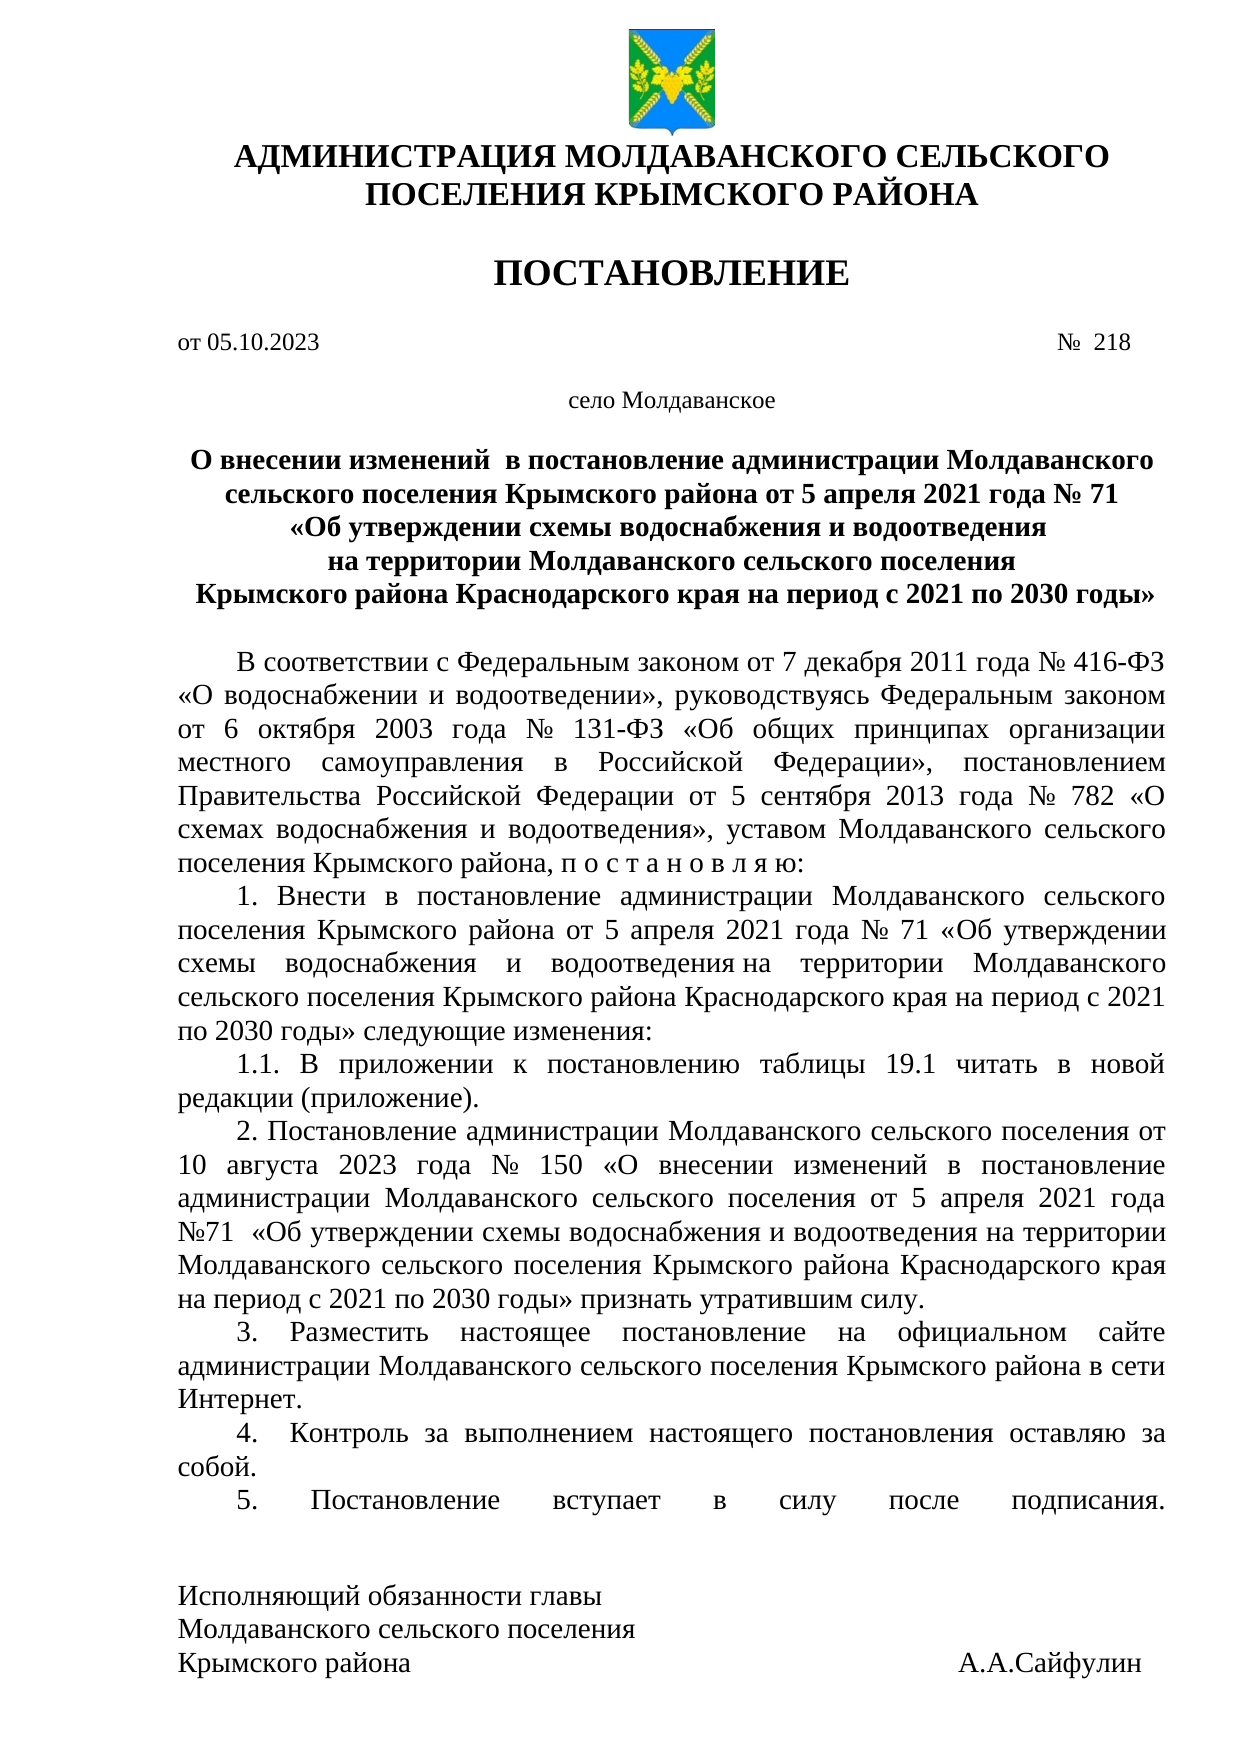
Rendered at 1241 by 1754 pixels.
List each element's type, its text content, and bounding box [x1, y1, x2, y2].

text от 05.10.2023 № 218 [177, 327, 1167, 356]
text 3. Разместить настоящее постановление на официальном сайте администрации Молдаванского сельского поселения Крымского района в сети Интернет. [177, 1314, 1167, 1415]
text В соответствии с Федеральным законом от 7 декабря 2011 года № 416-ФЗ «О водоснабжении и водоотведении», руководствуясь Федеральным законом от 6 октября 2003 года № 131-ФЗ «Об общих принципах организации местного самоуправления в Российской Федерации», постановлением Правительства Российской Федерации от 5 сентября 2013 года № 782 «О схемах водоснабжения и водоотведения», уставом Молдаванского сельского поселения Крымского района, п о с т а н о в л я ю: [177, 644, 1167, 878]
text Молдаванского сельского поселения [177, 1612, 1167, 1645]
text 4. Контроль за выполнением настоящего постановления оставляю за собой. [177, 1415, 1167, 1482]
text село Молдаванское [177, 385, 1167, 414]
text Исполняющий обязанности главы [177, 1578, 1167, 1612]
text «Об утверждении схемы водоснабжения и водоотведения [177, 509, 1167, 543]
text на территории Молдаванского сельского поселения [177, 543, 1167, 577]
picture [628, 29, 715, 136]
text 5. Постановление вступает в силу после подписания. [177, 1482, 1167, 1544]
text Крымского района Краснодарского края на период с 2021 по 2030 годы» [177, 577, 1167, 610]
text ПОСТАНОВЛЕНИЕ [177, 251, 1167, 294]
text 1. Внести в постановление администрации Молдаванского сельского поселения Крымского района от 5 апреля 2021 года № 71 «Об утверждении схемы водоснабжения и водоотведения на территории Молдаванского сельского поселения Крымского района Краснодарского края на период с 2021 по 2030 годы» следующие изменения: [177, 878, 1167, 1046]
text АДМИНИСТРАЦИЯ МОЛДАВАНСКОГО СЕЛЬСКОГО ПОСЕЛЕНИЯ КРЫМСКОГО РАЙОНА [177, 136, 1167, 212]
text 1.1. В приложении к постановлению таблицы 19.1 читать в новой редакции (приложение). [177, 1046, 1167, 1113]
text 2. Постановление администрации Молдаванского сельского поселения от 10 августа 2023 года № 150 «О внесении изменений в постановление администрации Молдаванского сельского поселения от 5 апреля 2021 года №71 «Об утверждении схемы водоснабжения и водоотведения на территории Молдаванского сельского поселения Крымского района Краснодарского края на период с 2021 по 2030 годы» признать утратившим силу. [177, 1113, 1167, 1314]
text Крымского района А.А.Сайфулин [177, 1645, 1167, 1679]
text О внесении изменений в постановление администрации Молдаванского сельского поселения Крымского района от 5 апреля 2021 года № 71 [177, 442, 1167, 509]
